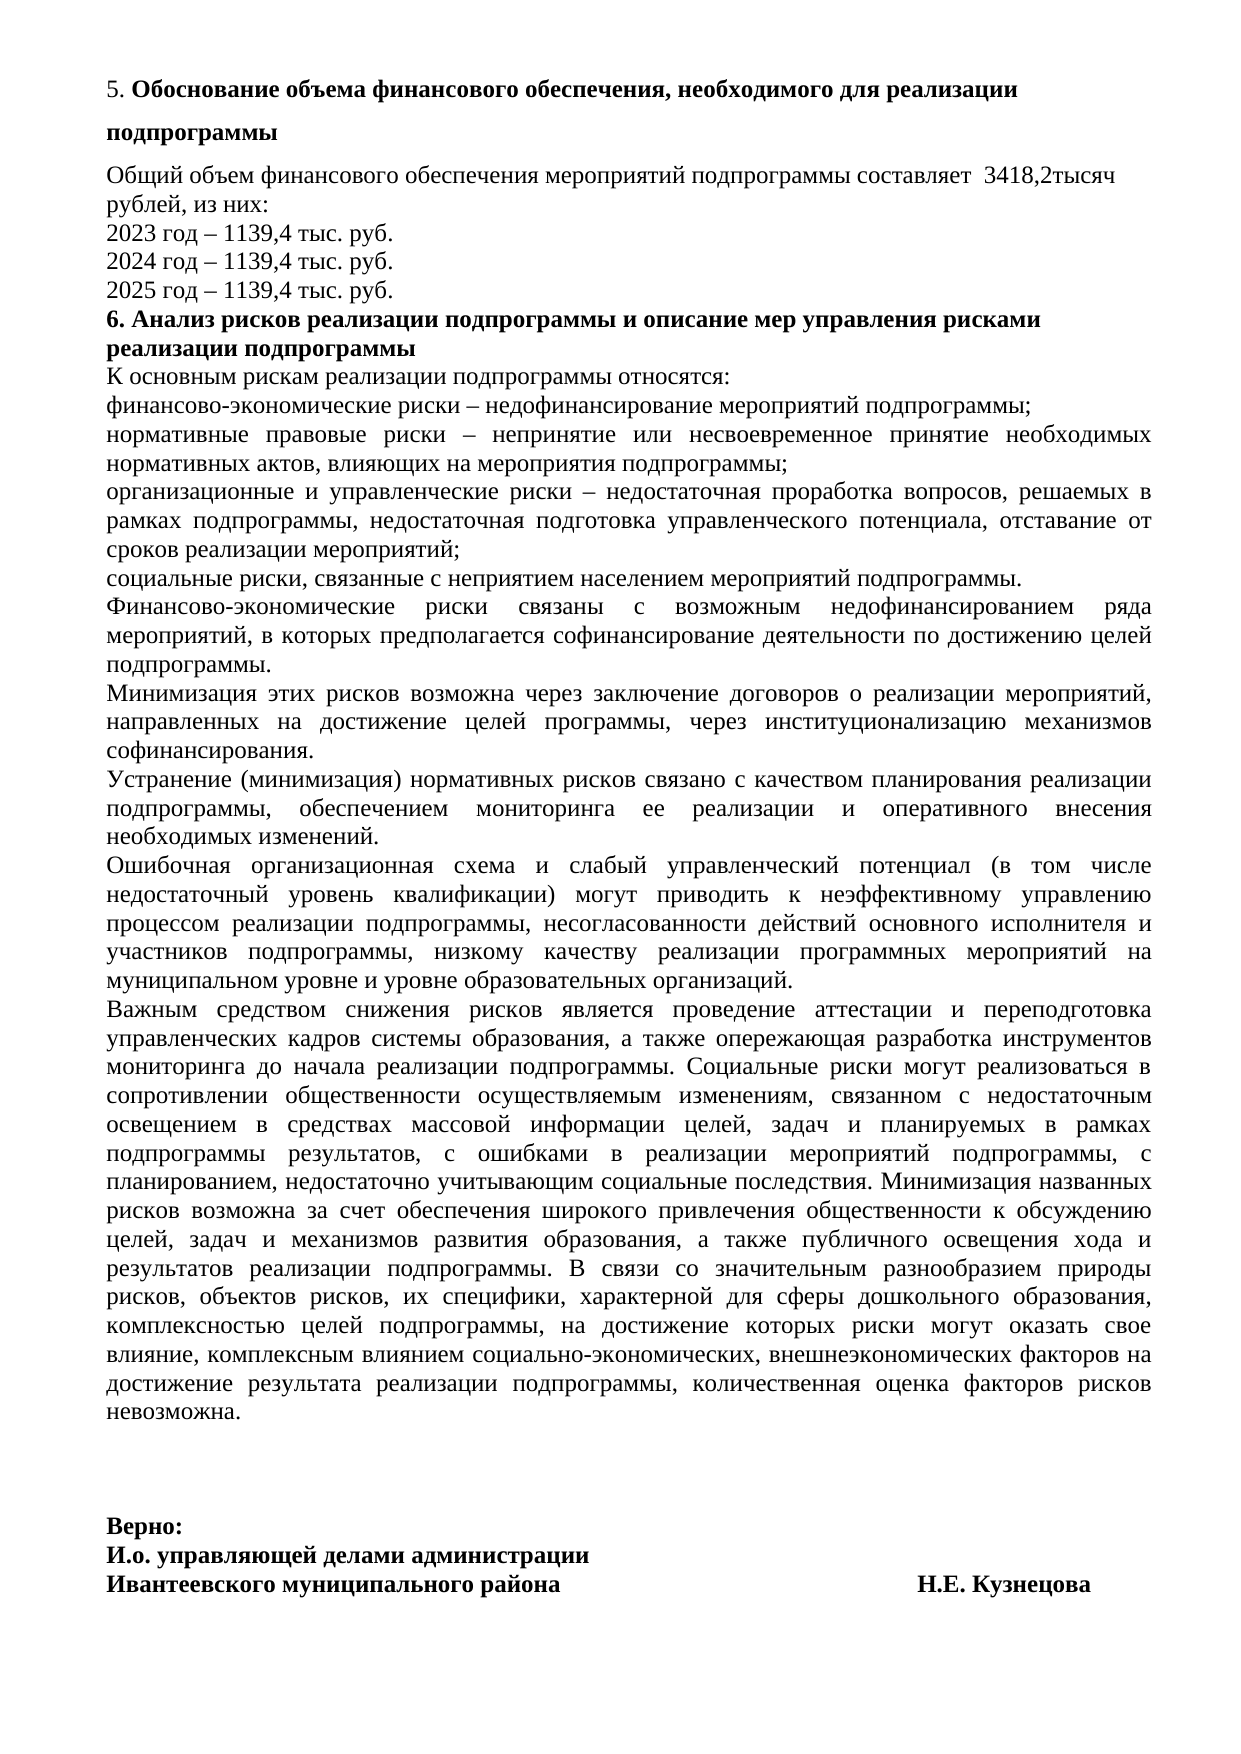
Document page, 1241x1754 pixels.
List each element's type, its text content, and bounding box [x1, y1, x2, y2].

text Ошибочная организационная схема и слабый управленческий потенциал (в том числе недостаточный уровень квалификации) могут приводить к неэффективному управлению процессом реализации подпрограммы, несогласованности действий основного исполнителя и участников подпрограммы, низкому качеству реализации программных мероприятий на муниципальном уровне и уровне образовательных организаций. [106, 850, 1153, 994]
text социальные риски, связанные с неприятием населением мероприятий подпрограммы. [106, 563, 1153, 591]
text К основным рискам реализации подпрограммы относятся: [106, 361, 1153, 390]
text Общий объем финансового обеспечения мероприятий подпрограммы составляет 3418,2тысяч рублей, из них: [106, 160, 1153, 218]
text 2025 год – 1139,4 тыс. руб. [106, 275, 1153, 304]
text 5. Обоснование объема финансового обеспечения, необходимого для реализации подпрограммы [106, 74, 1141, 146]
text нормативные правовые риски – непринятие или несвоевременное принятие необходимых нормативных актов, влияющих на мероприятия подпрограммы; [106, 419, 1153, 476]
text организационные и управленческие риски – недостаточная проработка вопросов, решаемых в рамках подпрограммы, недостаточная подготовка управленческого потенциала, отставание от сроков реализации мероприятий; [106, 476, 1153, 563]
text Важным средством снижения рисков является проведение аттестации и переподготовка управленческих кадров системы образования, а также опережающая разработка инструментов мониторинга до начала реализации подпрограммы. Социальные риски могут реализоваться в сопротивлении общественности осуществляемым изменениям, связанном с недостаточным освещением в средствах массовой информации целей, задач и планируемых в рамках подпрограммы результатов, с ошибками в реализации мероприятий подпрограммы, с планированием, недостаточно учитывающим социальные последствия. Минимизация названных рисков возможна за счет обеспечения широкого привлечения общественности к обсуждению целей, задач и механизмов развития образования, а также публичного освещения хода и результатов реализации подпрограммы. В связи со значительным разнообразием природы рисков, объектов рисков, их специфики, характерной для сферы дошкольного образования, комплексностью целей подпрограммы, на достижение которых риски могут оказать свое влияние, комплексным влиянием социально-экономических, внешнеэкономических факторов на достижение результата реализации подпрограммы, количественная оценка факторов рисков невозможна. [106, 994, 1153, 1425]
text И.о. управляющей делами администрации [106, 1540, 1153, 1569]
text Финансово-экономические риски связаны с возможным недофинансированием ряда мероприятий, в которых предполагается софинансирование деятельности по достижению целей подпрограммы. [106, 591, 1153, 678]
text Устранение (минимизация) нормативных рисков связано с качеством планирования реализации подпрограммы, обеспечением мониторинга ее реализации и оперативного внесения необходимых изменений. [106, 764, 1153, 850]
text Ивантеевского муниципального района Н.Е. Кузнецова [106, 1569, 1153, 1598]
text Верно: [106, 1511, 1153, 1540]
text 2024 год – 1139,4 тыс. руб. [106, 246, 1153, 275]
text 2023 год – 1139,4 тыс. руб. [106, 218, 1153, 246]
text финансово-экономические риски – недофинансирование мероприятий подпрограммы; [106, 390, 1153, 419]
text Минимизация этих рисков возможна через заключение договоров о реализации мероприятий, направленных на достижение целей программы, через институционализацию механизмов софинансирования. [106, 678, 1153, 764]
text 6. Анализ рисков реализации подпрограммы и описание мер управления рисками реализации подпрограммы [106, 304, 1141, 361]
